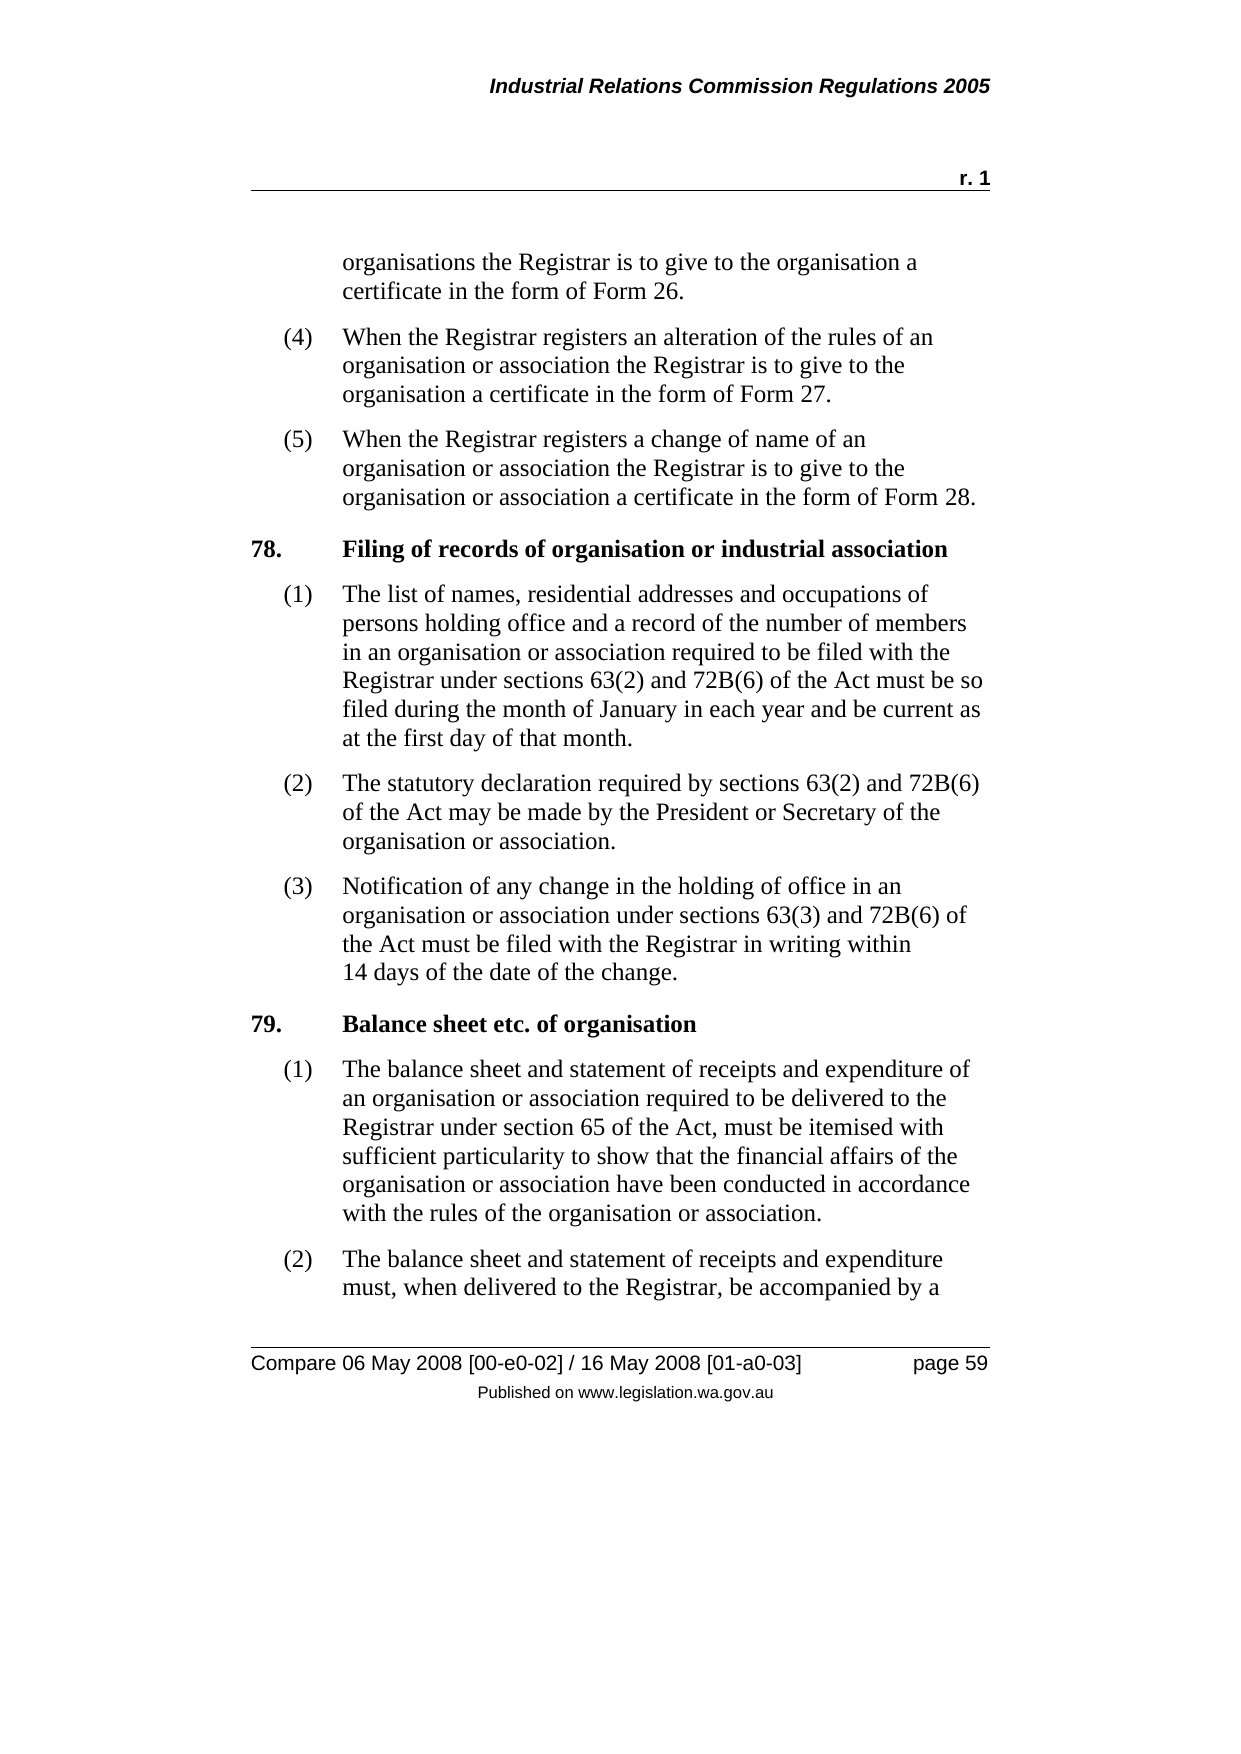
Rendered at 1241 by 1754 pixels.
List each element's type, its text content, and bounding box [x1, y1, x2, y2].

text (5) When the Registrar registers a change of name of an organisation or association the Registrar is to give to the organisation or association a certificate in the form of Form 28. [251, 424, 990, 511]
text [251, 247, 990, 305]
text (4) When the Registrar registers an alteration of the rules of an organisation or association the Registrar is to give to the organisation a certificate in the form of Form 27. [251, 322, 990, 408]
text (2) The statutory declaration required by sections 63(2) and 72B(6) of the Act may be made by the President or Secretary of the organisation or association. [251, 768, 990, 854]
text (1) The balance sheet and statement of receipts and expenditure of an organisation or association required to be delivered to the Registrar under section 65 of the Act, must be itemised with sufficient particularity to show that the financial affairs of the organisation or association have been conducted in accordance with the rules of the organisation or association. [251, 1054, 990, 1227]
subtitle 79. Balance sheet etc. of organisation [251, 1009, 990, 1038]
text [251, 1244, 990, 1301]
text (1) The list of names, residential addresses and occupations of persons holding office and a record of the number of members in an organisation or association required to be filed with the Registrar under sections 63(2) and 72B(6) of the Act must be so filed during the month of January in each year and be current as at the first day of that month. [251, 579, 990, 752]
subtitle 78. Filing of records of organisation or industrial association [251, 534, 990, 562]
text (3) Notification of any change in the holding of office in an organisation or association under sections 63(3) and 72B(6) of the Act must be filed with the Registrar in writing within 14 days of the date of the change. [251, 871, 990, 986]
